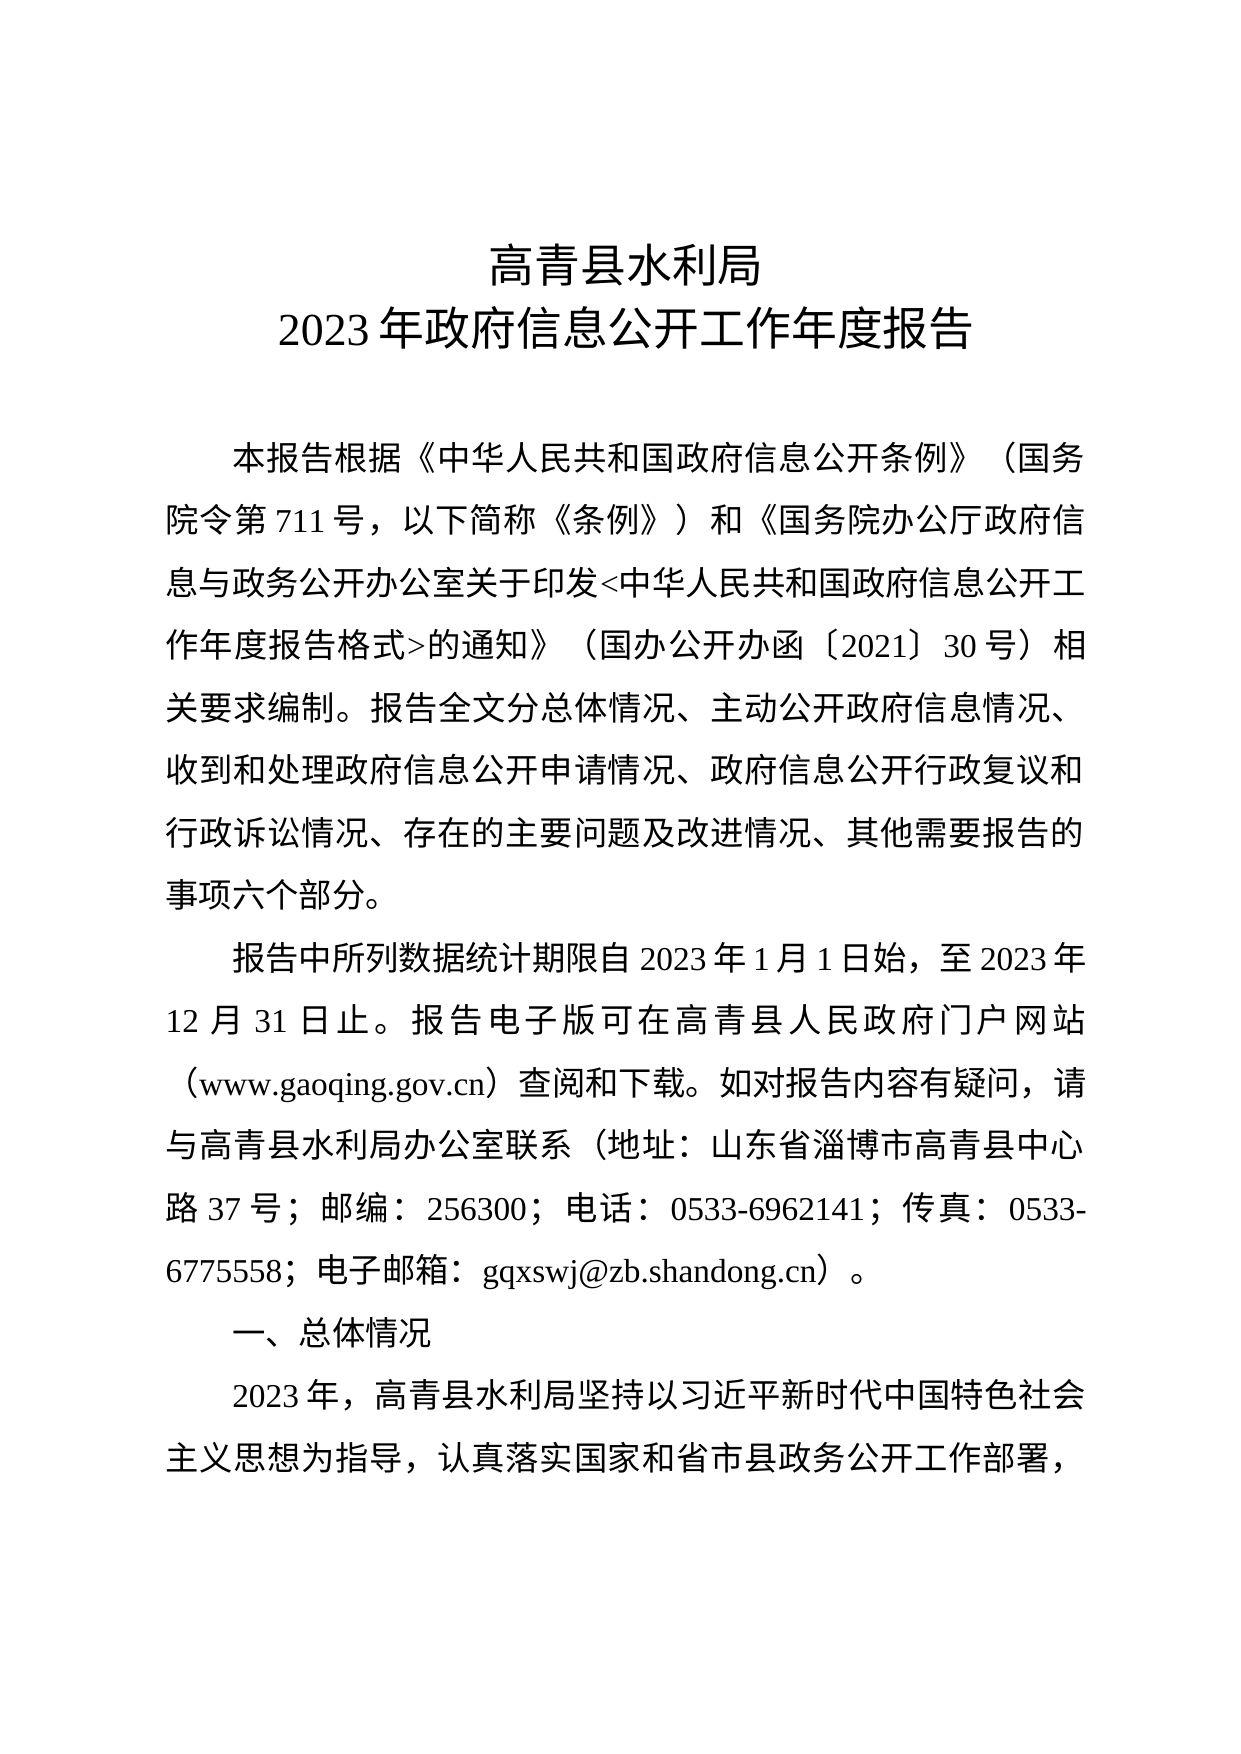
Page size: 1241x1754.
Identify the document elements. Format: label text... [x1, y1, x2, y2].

text 高青县水利局 [165, 233, 1087, 295]
text 报告中所列数据统计期限自2023年1月1日始，至2023年12月31日止。报告电子版可在高青县人民政府门户网站（www.gaoqing.gov.cn）查阅和下载。如对报告内容有疑问，请与高青县水利局办公室联系（地址：山东省淄博市高青县中心路37号；邮编：256300；电话：0533-6962141；传真：0533-6775558；电子邮箱：gqxswj@zb.shandong.cn）。 [165, 920, 1087, 1295]
text 本报告根据《中华人民共和国政府信息公开条例》（国务院令第711号，以下简称《条例》）和《国务院办公厅政府信息与政务公开办公室关于印发<中华人民共和国政府信息公开工作年度报告格式>的通知》（国办公开办函〔2021〕30号）相关要求编制。报告全文分总体情况、主动公开政府信息情况、收到和处理政府信息公开申请情况、政府信息公开行政复议和行政诉讼情况、存在的主要问题及改进情况、其他需要报告的事项六个部分。 [165, 420, 1087, 920]
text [165, 1358, 1087, 1483]
text 2023年政府信息公开工作年度报告 [165, 295, 1087, 358]
text 一、总体情况 [165, 1295, 1087, 1358]
